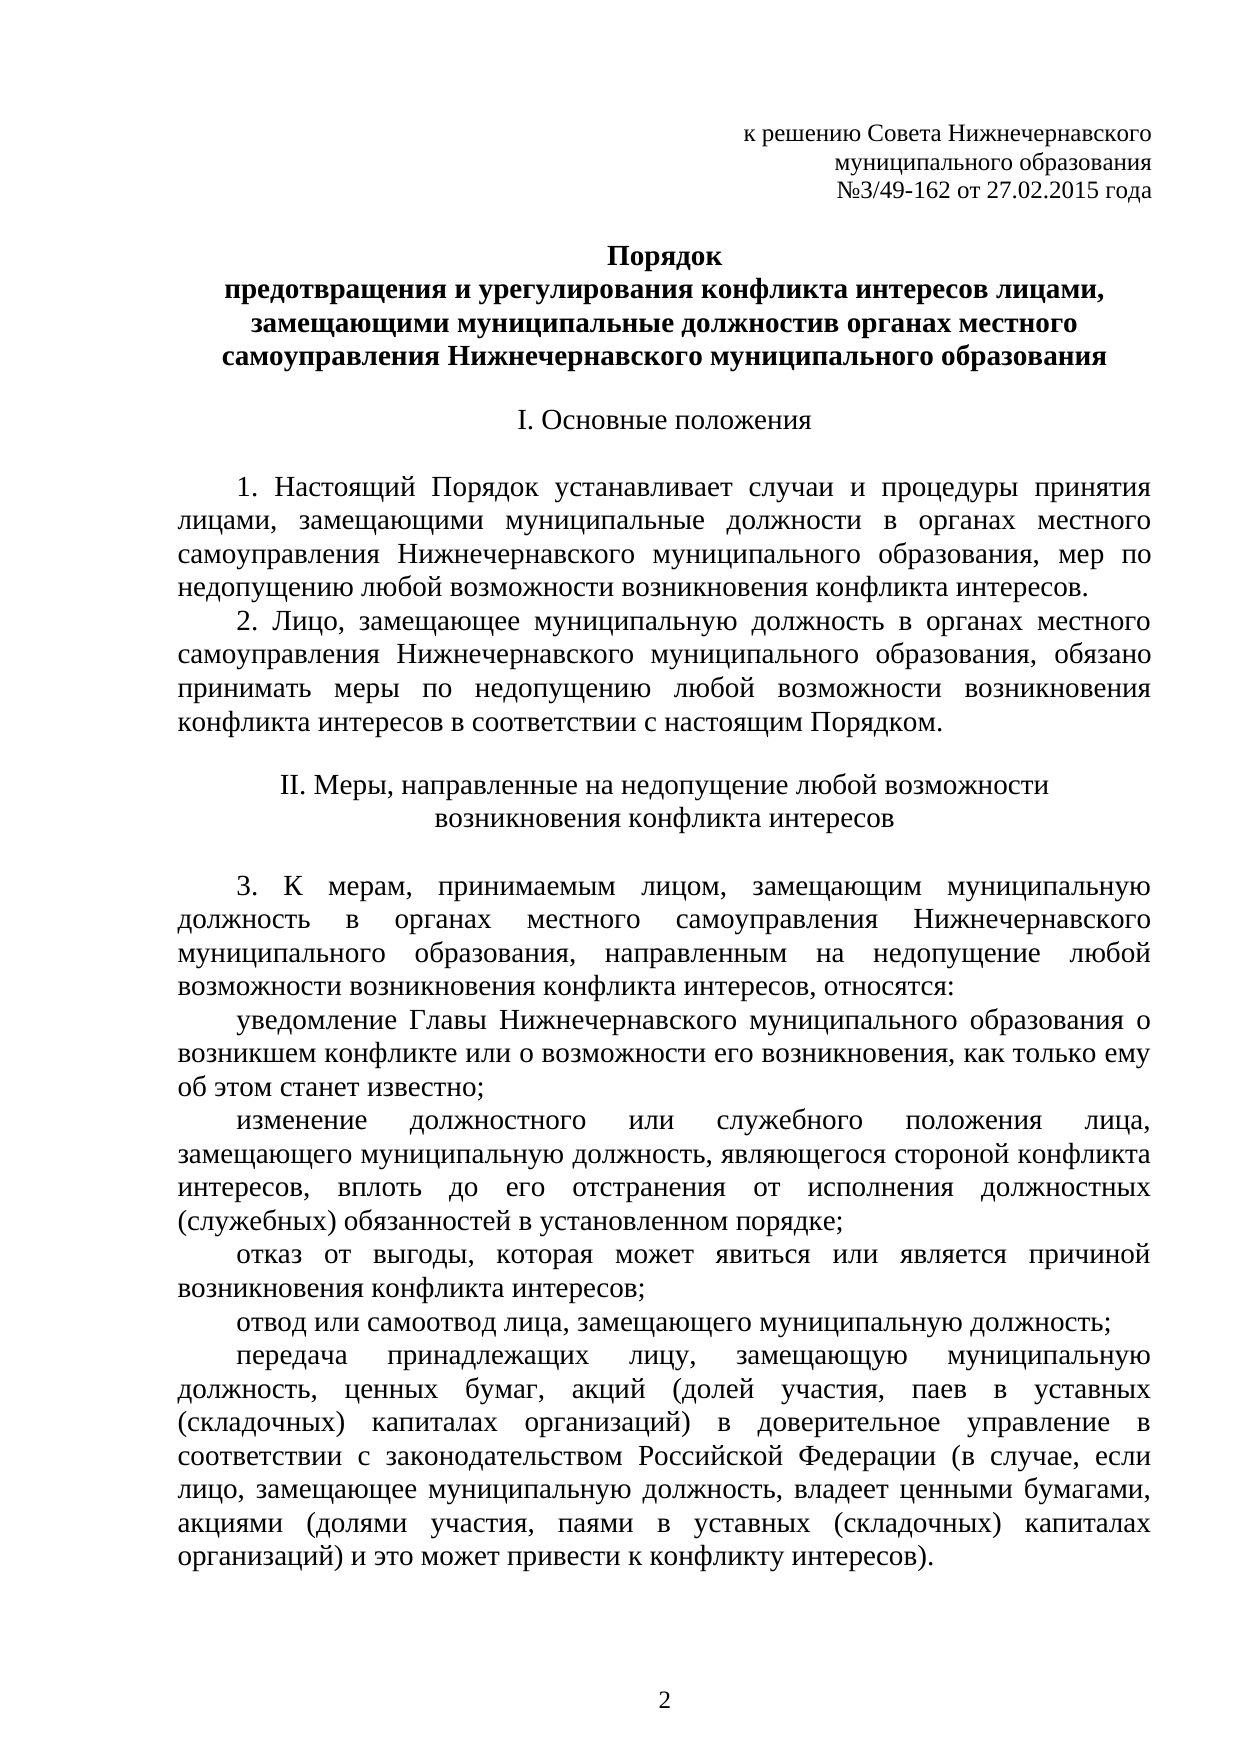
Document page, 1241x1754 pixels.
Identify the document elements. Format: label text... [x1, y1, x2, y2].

text уведомление Главы Нижнечернавского муниципального образования о возникшем конфликте или о возможности его возникновения, как только ему об этом станет известно; [177, 1002, 1152, 1102]
text к решению Совета Нижнечернавского [177, 118, 1152, 147]
text 2. Лицо, замещающее муниципальную должность в органах местного самоуправления Нижнечернавского муниципального образования, обязано принимать меры по недопущению любой возможности возникновения конфликта интересов в соответствии с настоящим Порядком. [177, 603, 1152, 737]
text предотвращения и урегулирования конфликта интересов лицами, замещающими муниципальные должностив органах местного самоуправления Нижнечернавского муниципального образования [177, 271, 1152, 372]
text I. Основные положения [177, 372, 1152, 435]
text 3. К мерам, принимаемым лицом, замещающим муниципальную должность в органах местного самоуправления Нижнечернавского муниципального образования, направленным на недопущение любой возможности возникновения конфликта интересов, относятся: [177, 868, 1152, 1002]
text возникновения конфликта интересов [177, 801, 1152, 834]
text 1. Настоящий Порядок устанавливает случаи и процедуры принятия лицами, замещающими муниципальные должности в органах местного самоуправления Нижнечернавского муниципального образования, мер по недопущению любой возможности возникновения конфликта интересов. [177, 469, 1152, 603]
text муниципального образования [177, 147, 1152, 176]
text II. Меры, направленные на недопущение любой возможности [177, 737, 1152, 801]
text №3/49-162 от 27.02.2015 года [177, 176, 1152, 204]
text Порядок [177, 238, 1152, 271]
text изменение должностного или служебного положения лица, замещающего муниципальную должность, являющегося стороной конфликта интересов, вплоть до его отстранения от исполнения должностных (служебных) обязанностей в установленном порядке; [177, 1102, 1152, 1237]
text отвод или самоотвод лица, замещающего муниципальную должность; [177, 1304, 1152, 1337]
text отказ от выгоды, которая может явиться или является причиной возникновения конфликта интересов; [177, 1237, 1152, 1304]
text передача принадлежащих лицу, замещающую муниципальную должность, ценных бумаг, акций (долей участия, паев в уставных (складочных) капиталах организаций) в доверительное управление в соответствии с законодательством Российской Федерации (в случае, если лицо, замещающее муниципальную должность, владеет ценными бумагами, акциями (долями участия, паями в уставных (складочных) капиталах организаций) и это может привести к конфликту интересов). [177, 1337, 1152, 1572]
